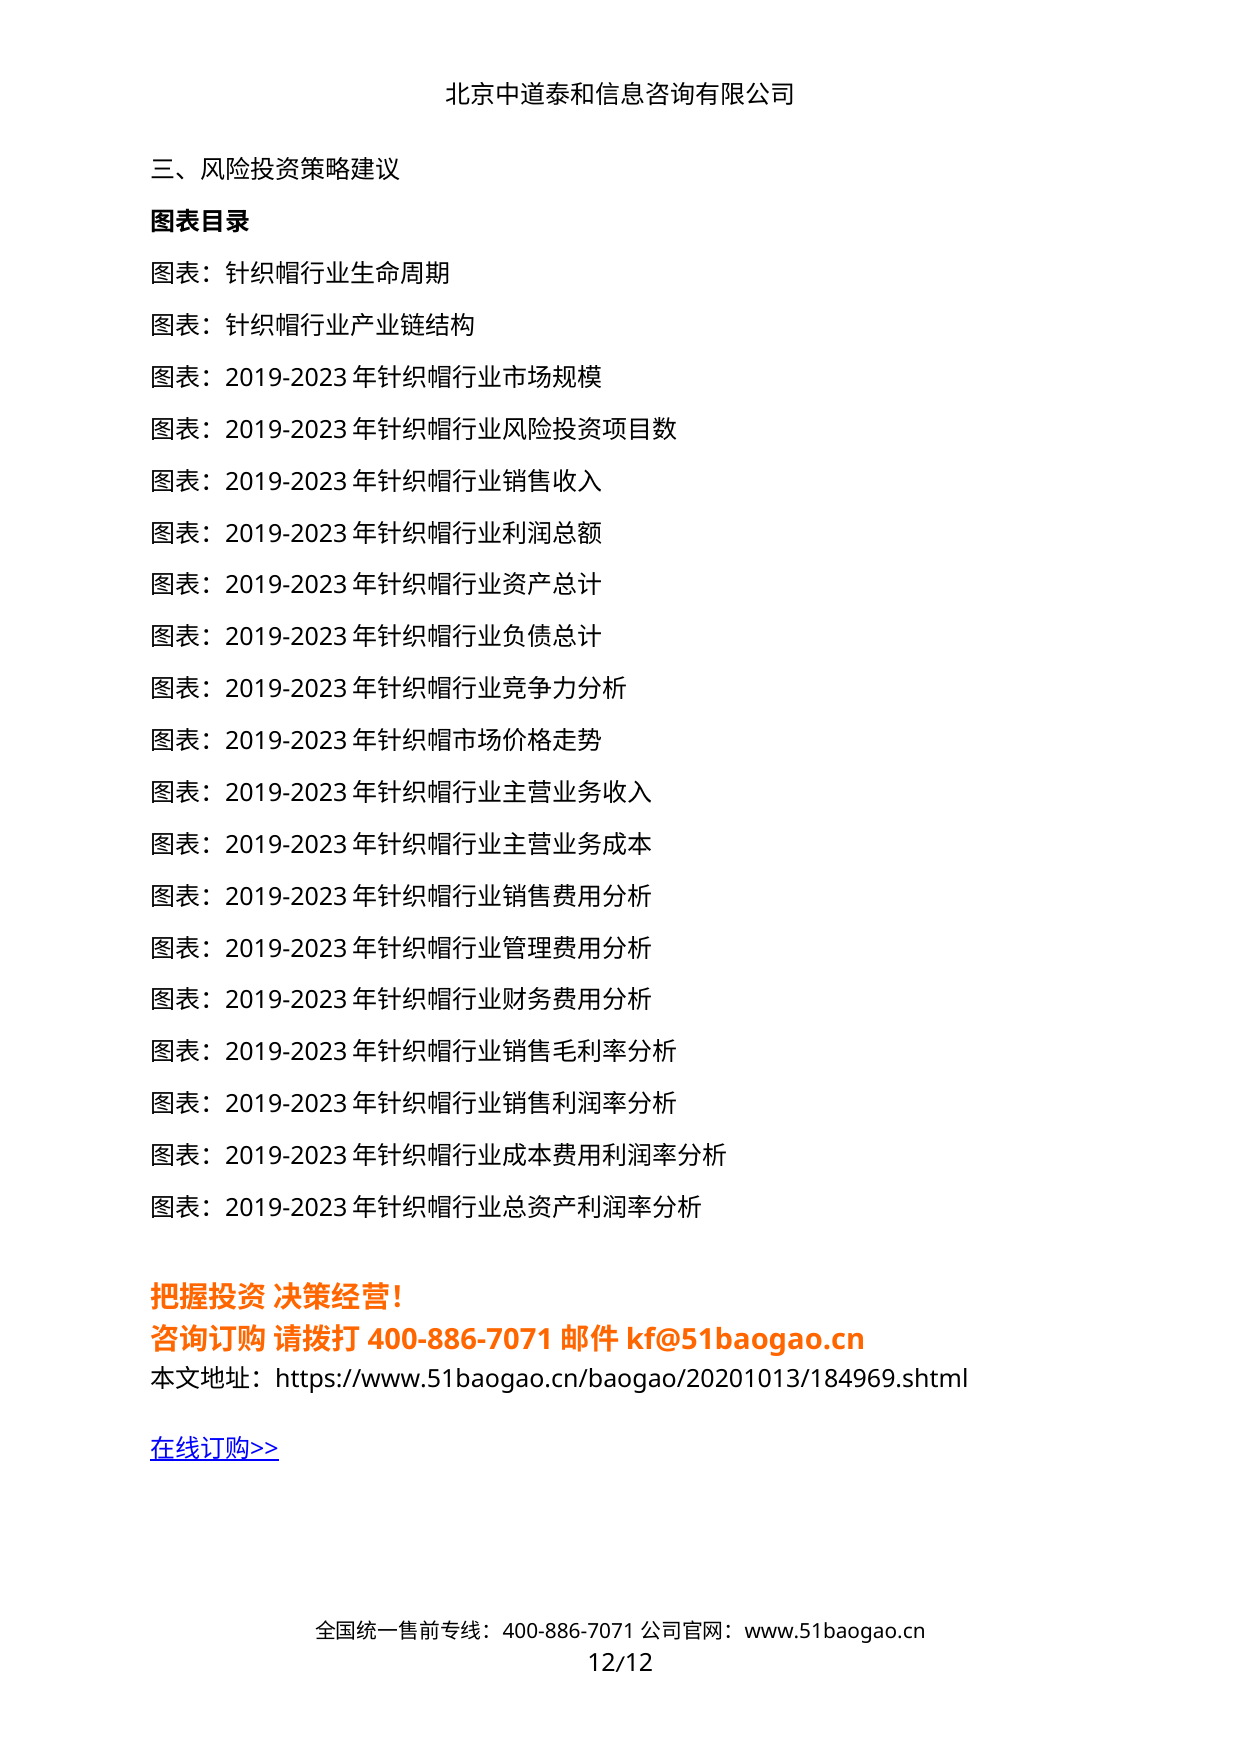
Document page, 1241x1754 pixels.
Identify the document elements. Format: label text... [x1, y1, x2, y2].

text 图表：2019-2023年针织帽行业总资产利润率分析 [150, 1187, 1090, 1224]
text 图表：针织帽行业产业链结构 [150, 306, 1090, 342]
text 图表：2019-2023年针织帽行业成本费用利润率分析 [150, 1136, 1090, 1172]
text 在线订购>> [150, 1394, 1090, 1465]
text 图表：针织帽行业生命周期 [150, 254, 1090, 290]
text 图表：2019-2023年针织帽行业资产总计 [150, 565, 1090, 601]
text 图表：2019-2023年针织帽行业销售收入 [150, 461, 1090, 497]
text 把握投资 决策经营！咨询订购 请拨打 400-886-7071 邮件 kf@51baogao.cn本文地址：https://www.51baogao.cn/baogao/20201013/184969.shtml [150, 1239, 1090, 1394]
text 图表：2019-2023年针织帽行业销售毛利率分析 [150, 1032, 1090, 1068]
text 图表：2019-2023年针织帽行业风险投资项目数 [150, 409, 1090, 446]
text 图表：2019-2023年针织帽行业财务费用分析 [150, 980, 1090, 1016]
text 图表：2019-2023年针织帽行业主营业务收入 [150, 772, 1090, 809]
text 图表：2019-2023年针织帽行业主营业务成本 [150, 824, 1090, 861]
text 图表：2019-2023年针织帽行业销售利润率分析 [150, 1084, 1090, 1120]
text 图表：2019-2023年针织帽行业销售费用分析 [150, 876, 1090, 912]
text 图表：2019-2023年针织帽行业市场规模 [150, 357, 1090, 394]
text 图表目录 [150, 202, 1090, 238]
text 三、风险投资策略建议 [150, 150, 1090, 186]
text 图表：2019-2023年针织帽行业管理费用分析 [150, 928, 1090, 964]
text 图表：2019-2023年针织帽市场价格走势 [150, 721, 1090, 757]
text 图表：2019-2023年针织帽行业负债总计 [150, 617, 1090, 653]
text 图表：2019-2023年针织帽行业竞争力分析 [150, 669, 1090, 705]
text 图表：2019-2023年针织帽行业利润总额 [150, 513, 1090, 549]
